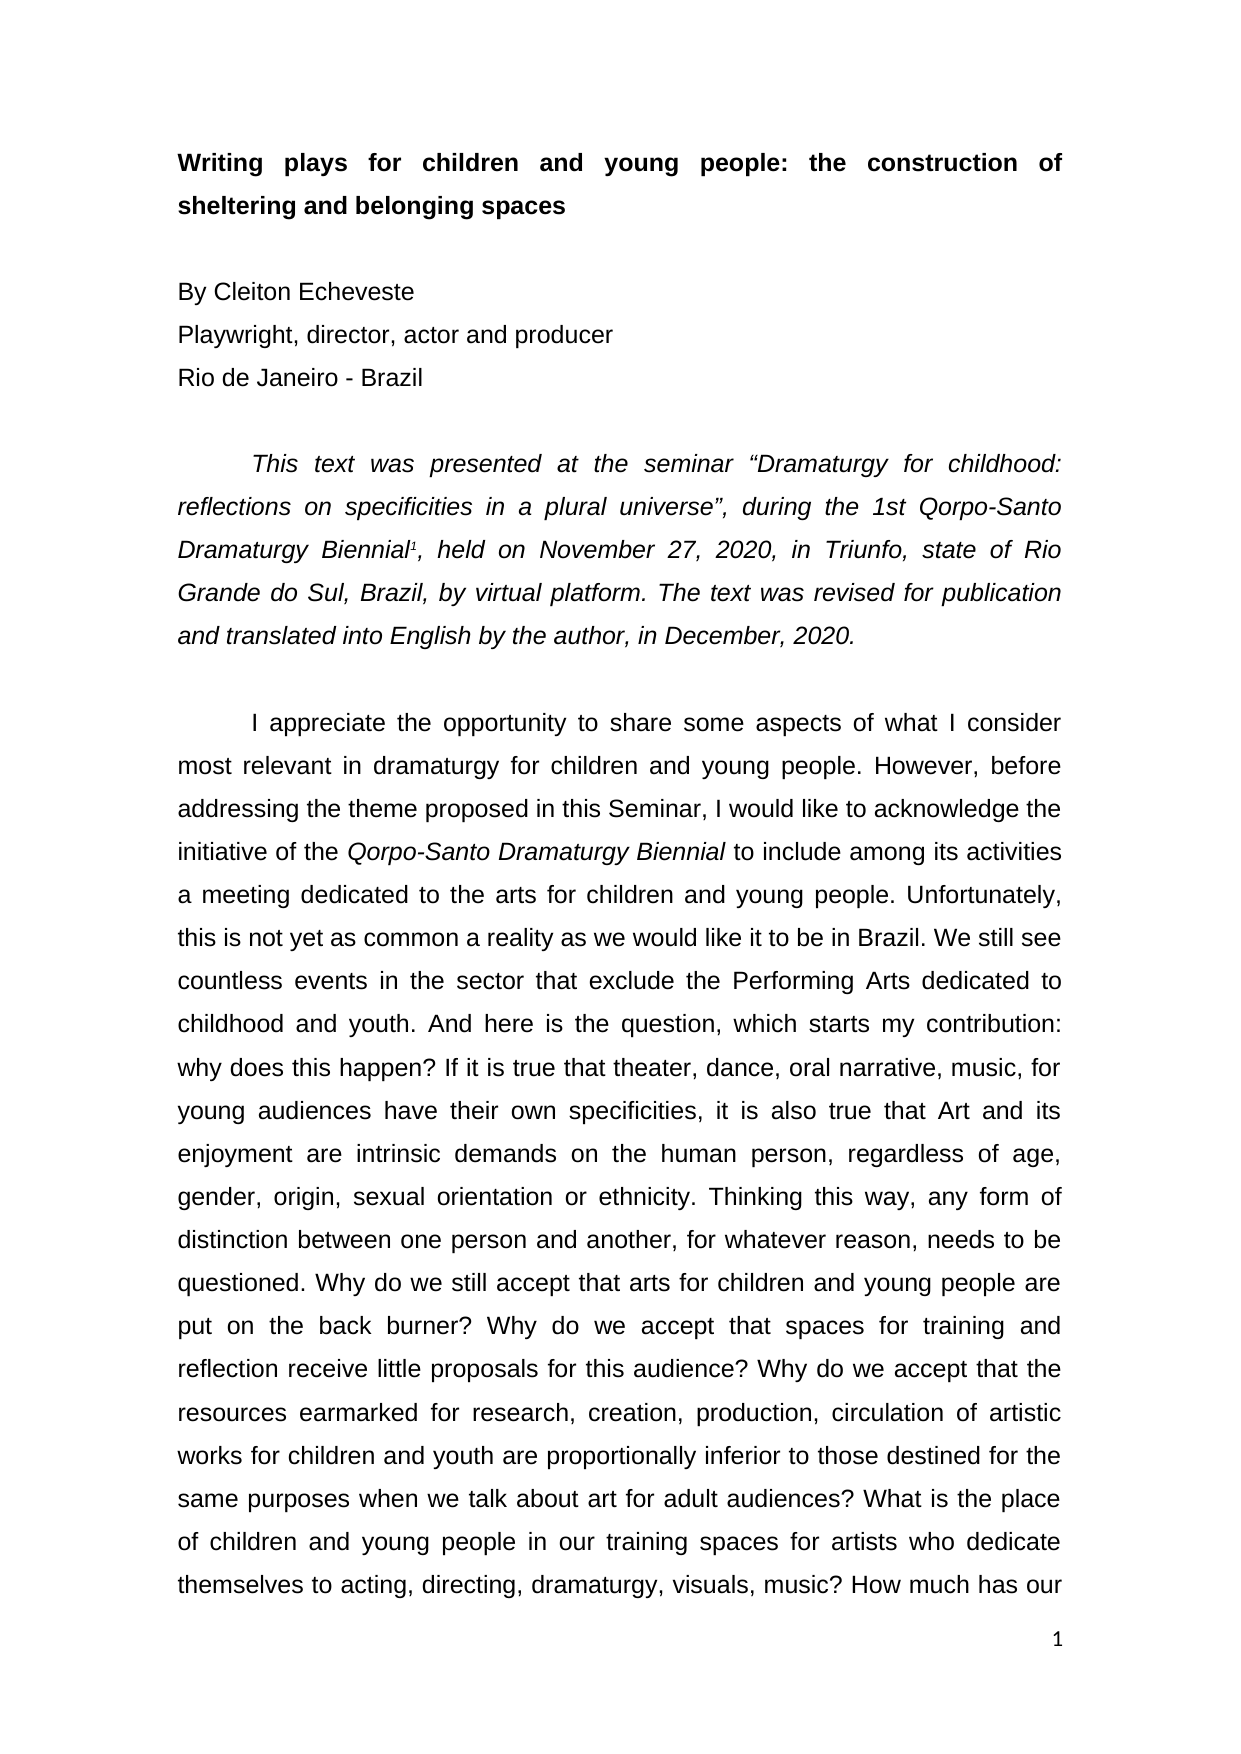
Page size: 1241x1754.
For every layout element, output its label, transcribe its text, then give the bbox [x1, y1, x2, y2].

text By Cleiton Echeveste [177, 277, 1063, 306]
text Writing plays for children and young people: the construction of sheltering and belonging spaces [177, 148, 1063, 219]
text Rio de Janeiro - Brazil [177, 363, 1063, 392]
text Playwright, director, actor and producer [177, 320, 1063, 349]
text This text was presented at the seminar “Dramaturgy for childhood: reflections on specificities in a plural universe”, during the 1st Qorpo-Santo Dramaturgy Biennial1, held on November 27, 2020, in Triunfo, state of Rio Grande do Sul, Brazil, by virtual platform. The text was revised for publication and translated into English by the author, in December, 2020. [177, 449, 1063, 650]
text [177, 707, 1063, 1599]
